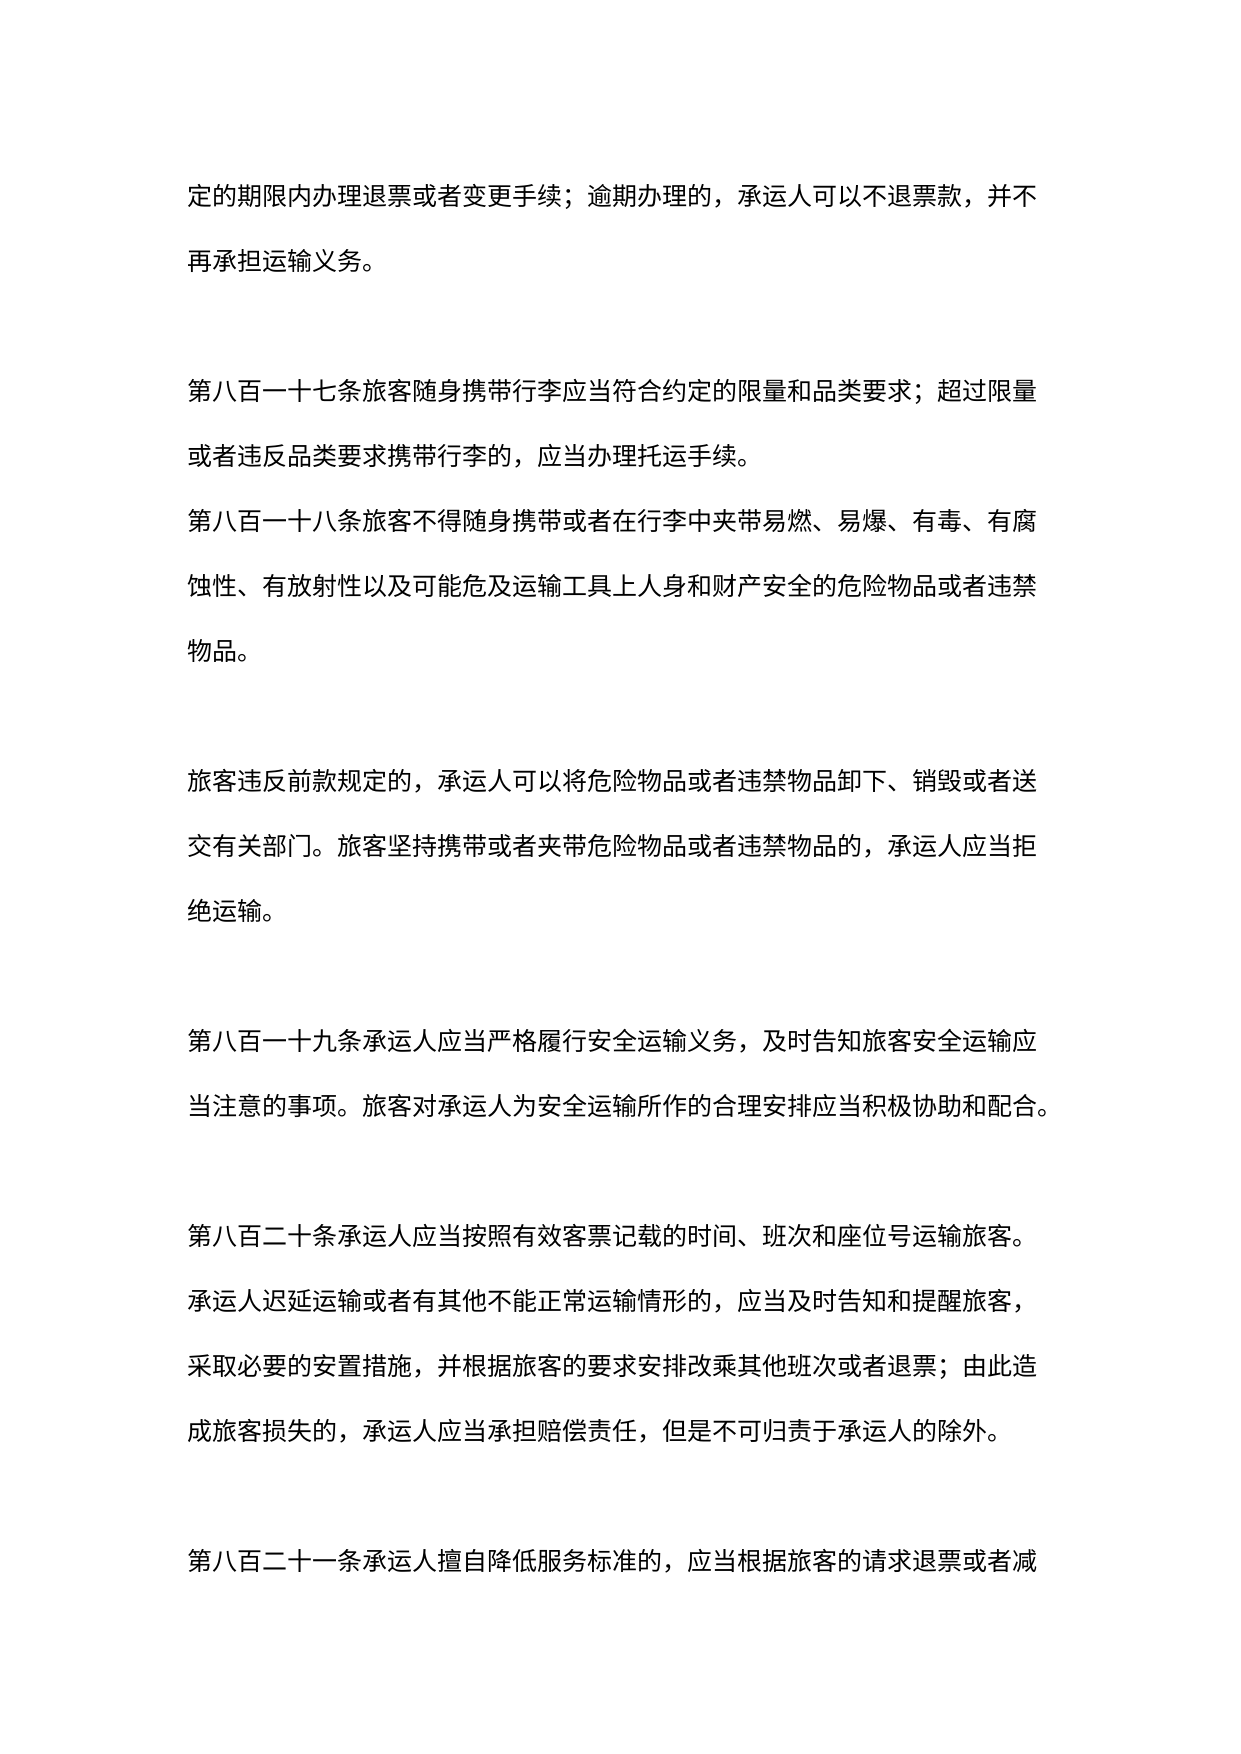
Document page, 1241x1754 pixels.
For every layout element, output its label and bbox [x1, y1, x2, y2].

text [187, 162, 1053, 1592]
